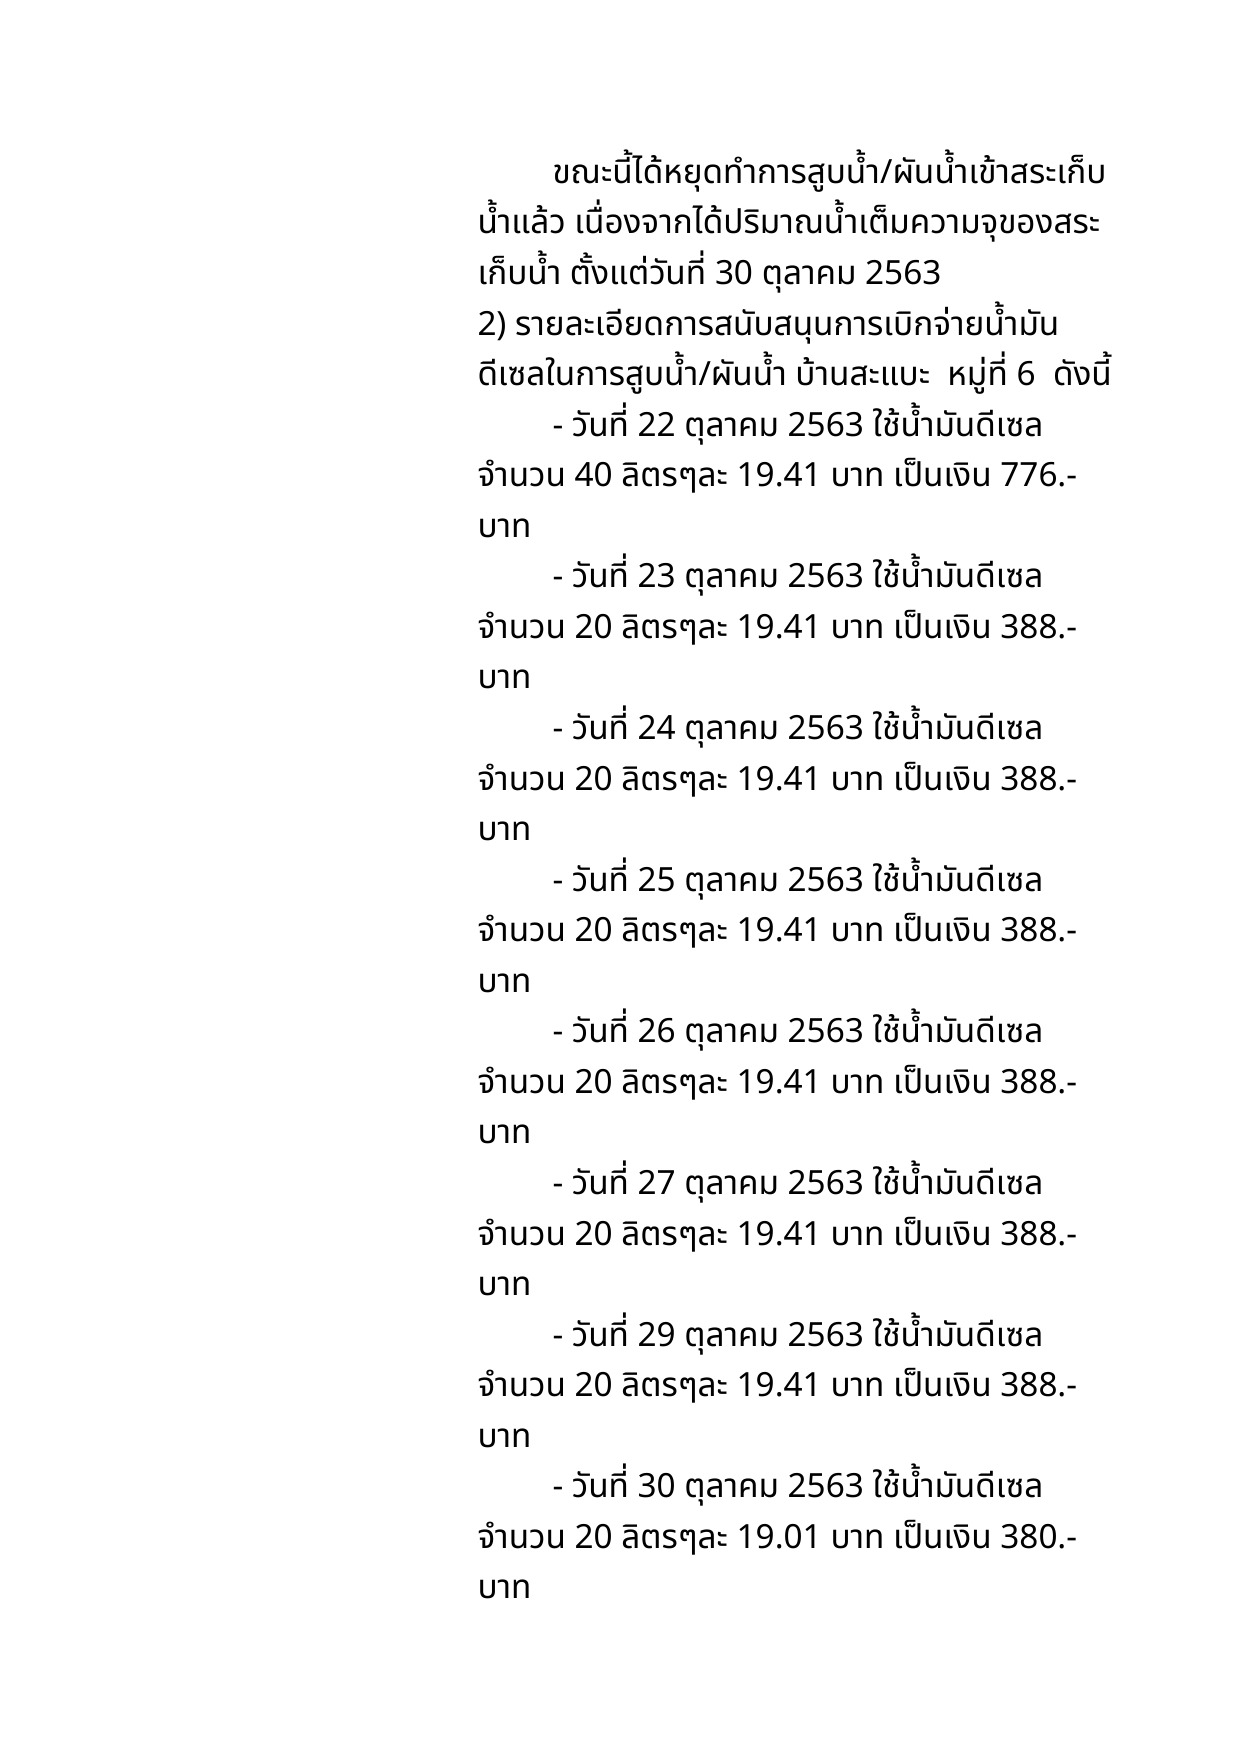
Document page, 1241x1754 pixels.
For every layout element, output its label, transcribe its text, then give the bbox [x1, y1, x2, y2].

title - วันที่ 30 ตุลาคม 2563 ใช้น้ำมันดีเซล จำนวน 20 ลิตรๆละ 19.01 บาท เป็นเงิน 380.- บาท [477, 1462, 1122, 1614]
title - วันที่ 27 ตุลาคม 2563 ใช้น้ำมันดีเซล จำนวน 20 ลิตรๆละ 19.41 บาท เป็นเงิน 388.- บาท [477, 1159, 1122, 1311]
title - วันที่ 24 ตุลาคม 2563 ใช้น้ำมันดีเซล จำนวน 20 ลิตรๆละ 19.41 บาท เป็นเงิน 388.- บาท [477, 704, 1122, 856]
title - วันที่ 25 ตุลาคม 2563 ใช้น้ำมันดีเซล จำนวน 20 ลิตรๆละ 19.41 บาท เป็นเงิน 388.- บาท [477, 856, 1122, 1007]
title - วันที่ 26 ตุลาคม 2563 ใช้น้ำมันดีเซล จำนวน 20 ลิตรๆละ 19.41 บาท เป็นเงิน 388.- บาท [477, 1007, 1122, 1159]
title - วันที่ 23 ตุลาคม 2563 ใช้น้ำมันดีเซล จำนวน 20 ลิตรๆละ 19.41 บาท เป็นเงิน 388.- บาท [477, 552, 1122, 704]
title 2) รายละเอียดการสนับสนุนการเบิกจ่ายน้ำมันดีเซลในการสูบน้ำ/ผันน้ำ บ้านสะแบะ หมู่ที่ 6 ดังนี้ [477, 299, 1122, 401]
title - วันที่ 29 ตุลาคม 2563 ใช้น้ำมันดีเซล จำนวน 20 ลิตรๆละ 19.41 บาท เป็นเงิน 388.- บาท [477, 1311, 1122, 1462]
title ขณะนี้ได้หยุดทำการสูบน้ำ/ผันน้ำเข้าสระเก็บน้ำแล้ว เนื่องจากได้ปริมาณน้ำเต็มความจุของสระเก็บน้ำ ตั้งแต่วันที่ 30 ตุลาคม 2563 [477, 148, 1122, 299]
title - วันที่ 22 ตุลาคม 2563 ใช้น้ำมันดีเซล จำนวน 40 ลิตรๆละ 19.41 บาท เป็นเงิน 776.- บาท [477, 401, 1122, 552]
